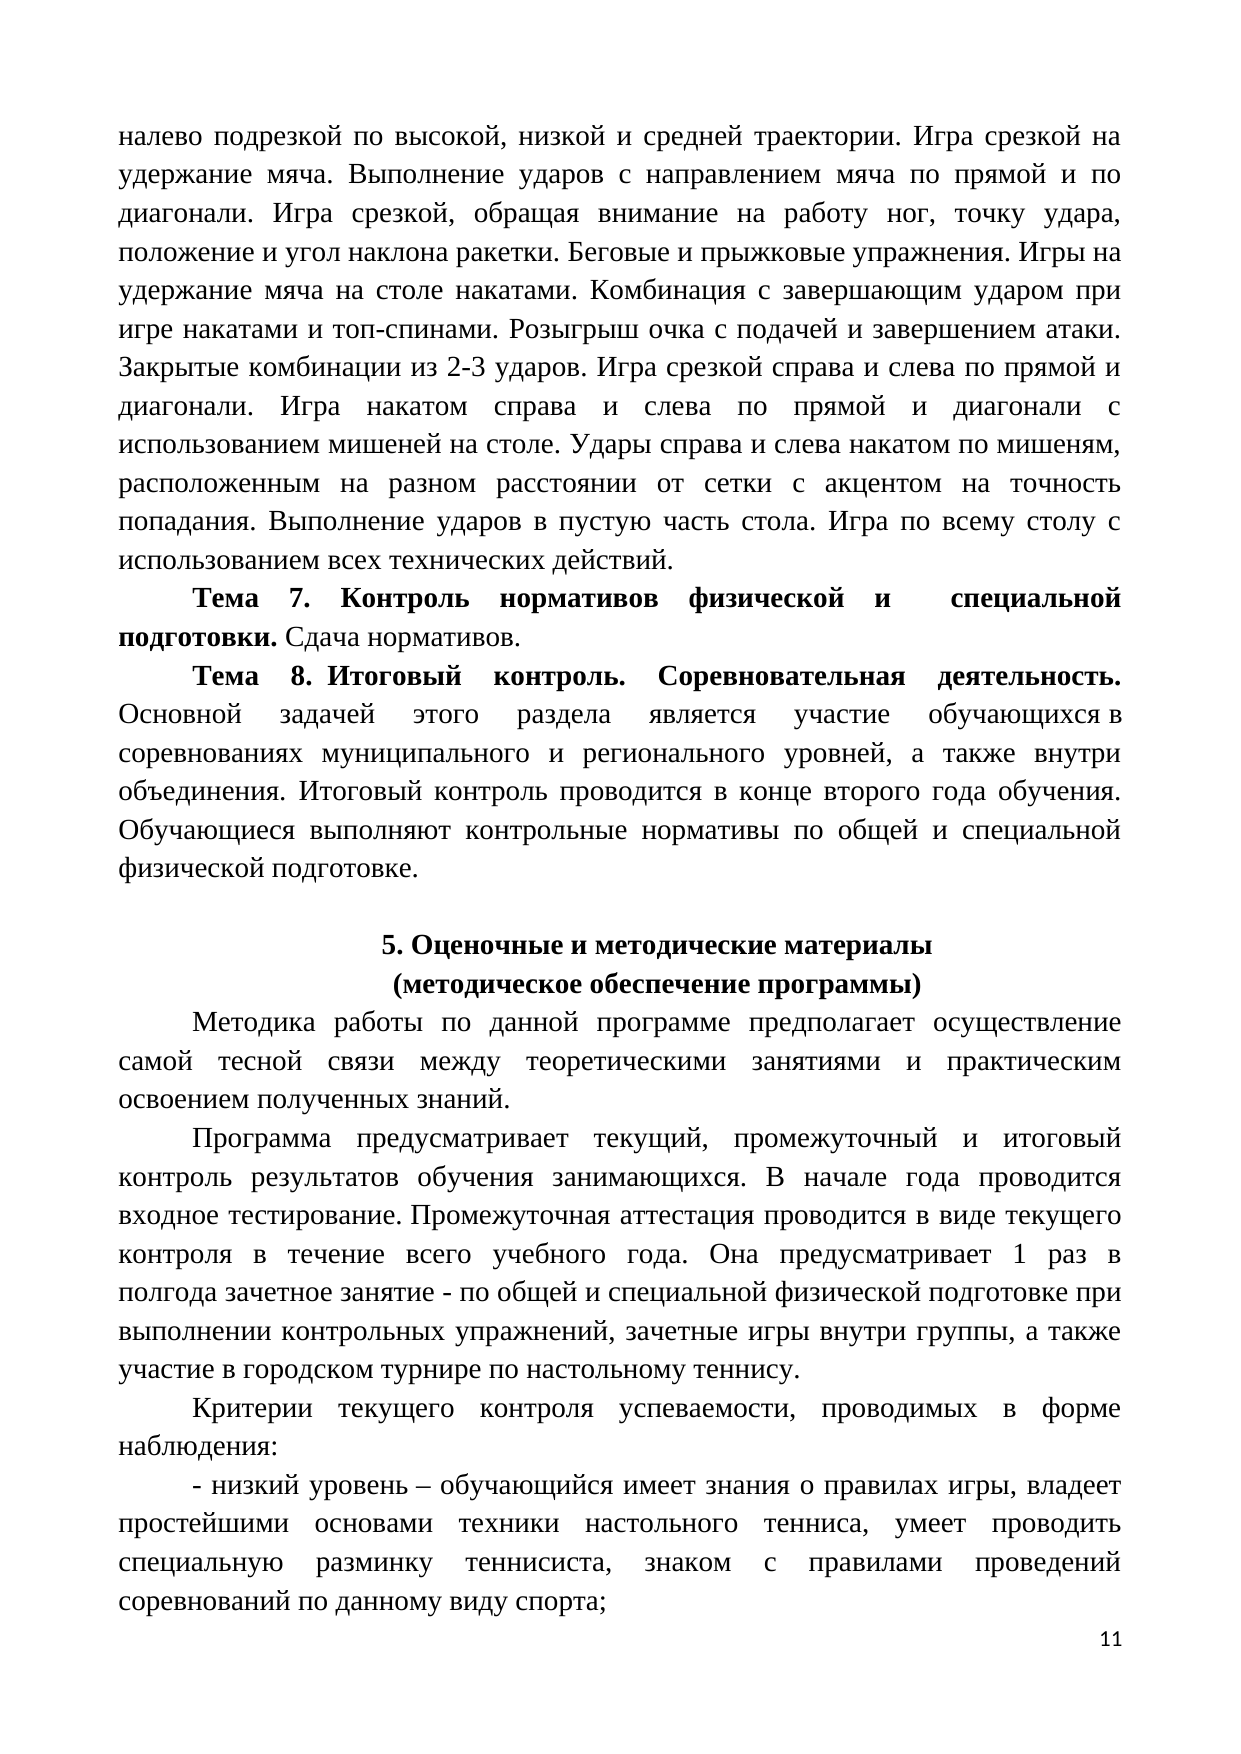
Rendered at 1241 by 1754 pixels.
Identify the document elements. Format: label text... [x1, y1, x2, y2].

text Методика работы по данной программе предполагает осуществление самой тесной связи между теоретическими занятиями и практическим освоением полученных знаний. [118, 1004, 1122, 1115]
text Критерии текущего контроля успеваемости, проводимых в форме наблюдения: [118, 1390, 1122, 1462]
text Тема 7. Контроль нормативов физической и специальной подготовки. Сдача нормативов. [118, 581, 1122, 653]
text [118, 118, 1122, 576]
text - низкий уровень – обучающийся имеет знания о правилах игры, владеет простейшими основами техники настольного тенниса, умеет проводить специальную разминку теннисиста, знаком с правилами проведений соревнований по данному виду спорта; [118, 1467, 1122, 1616]
text (методическое обеспечение программы) [118, 966, 1122, 999]
text Программа предусматривает текущий, промежуточный и итоговый контроль результатов обучения занимающихся. В начале года проводится входное тестирование. Промежуточная аттестация проводится в виде текущего контроля в течение всего учебного года. Она предусматривает 1 раз в полгода зачетное занятие - по общей и специальной физической подготовке при выполнении контрольных упражнений, зачетные игры внутри группы, а также участие в городском турнире по настольному теннису. [118, 1120, 1122, 1385]
text Тема 8. Итоговый контроль. Соревновательная деятельность. Основной задачей этого раздела является участие обучающихся в соревнованиях муниципального и регионального уровней, а также внутри объединения. Итоговый контроль проводится в конце второго года обучения. Обучающиеся выполняют контрольные нормативы по общей и специальной физической подготовке. [118, 658, 1122, 884]
text 5. Оценочные и методические материалы [118, 927, 1122, 961]
